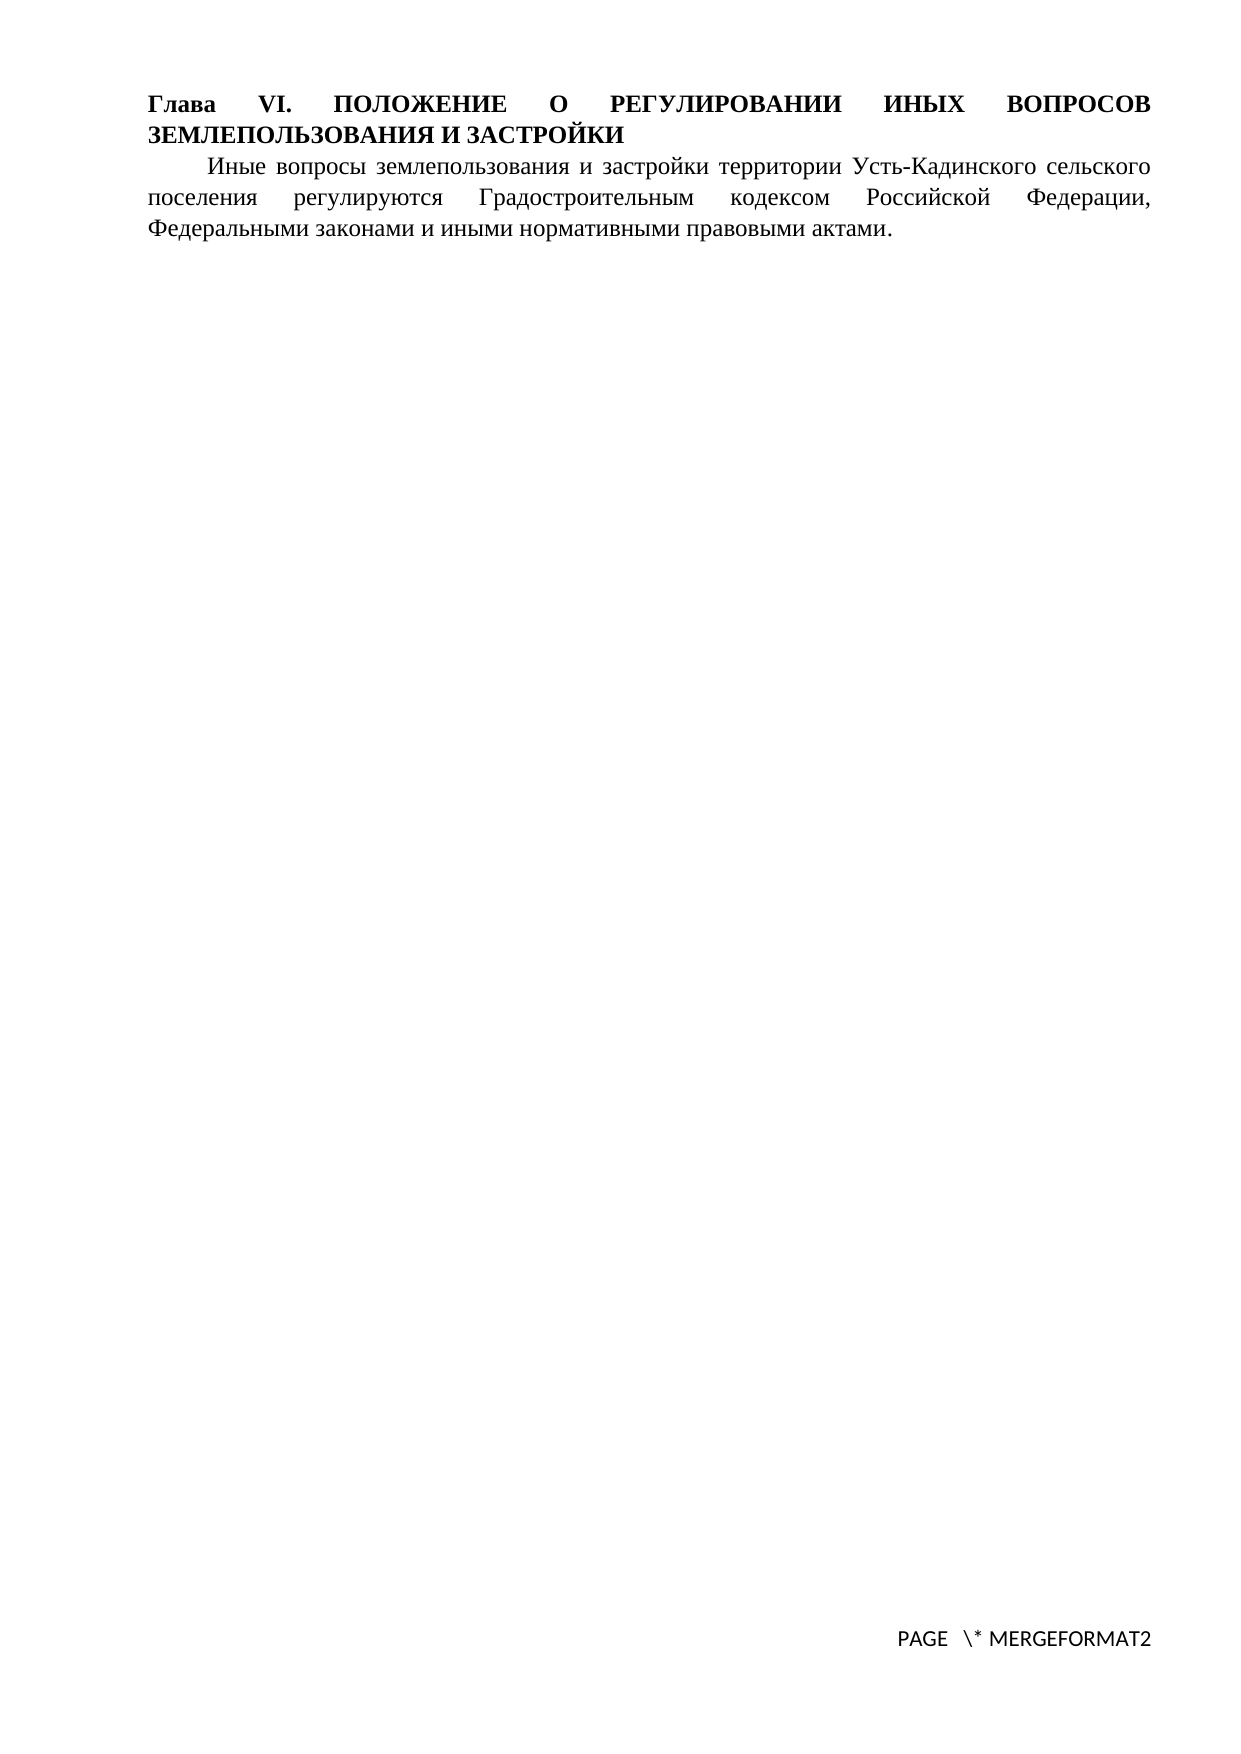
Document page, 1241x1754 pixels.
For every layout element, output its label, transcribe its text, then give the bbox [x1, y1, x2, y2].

text Иные вопросы землепользования и застройки территории Усть-Кадинского сельского поселения регулируются Градостроительным кодексом Российской Федерации, Федеральными законами и иными нормативными правовыми актами. [148, 151, 1152, 242]
subtitle Глава VI. ПОЛОЖЕНИЕ О РЕГУЛИРОВАНИИ ИНЫХ ВОПРОСОВ ЗЕМЛЕПОЛЬЗОВАНИЯ И ЗАСТРОЙКИ [148, 89, 1152, 148]
